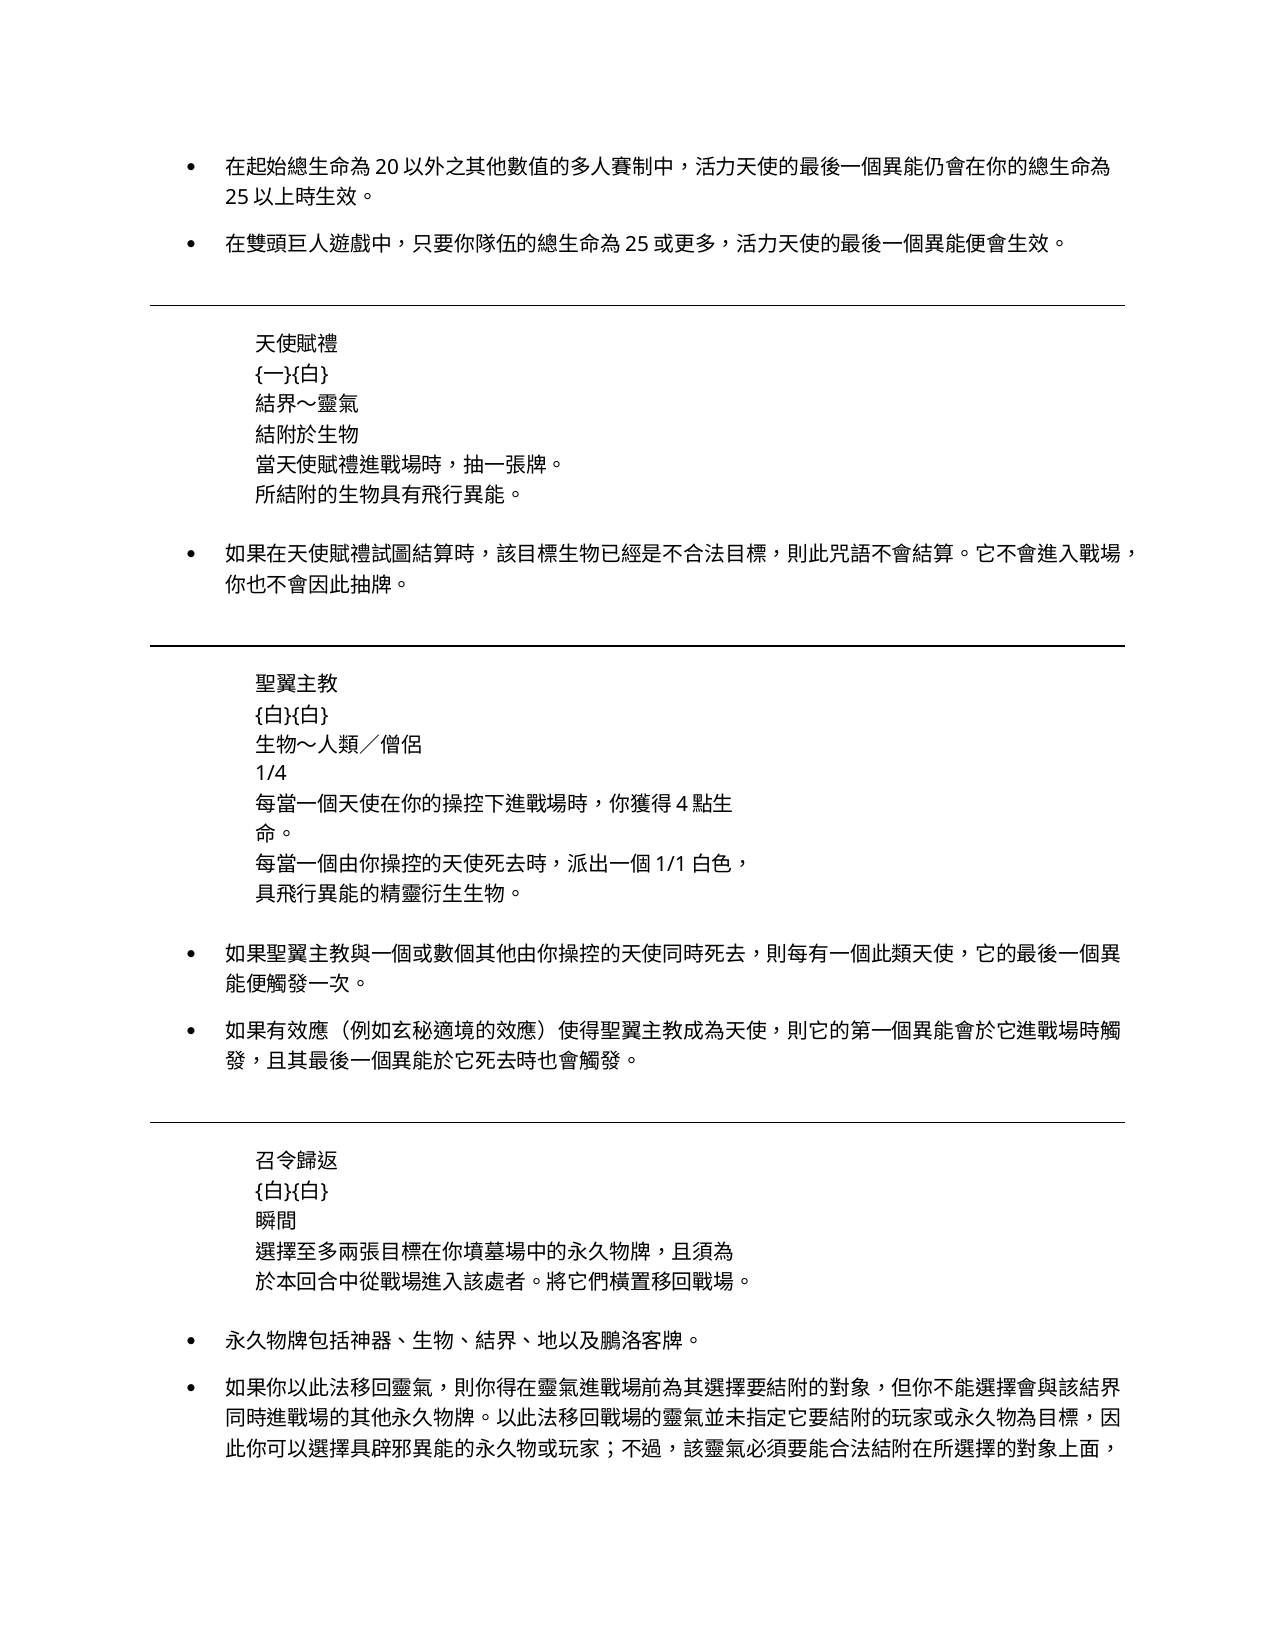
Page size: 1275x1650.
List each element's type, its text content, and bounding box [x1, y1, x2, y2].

text 召令歸返 {白}{白} 瞬間 選擇至多兩張目標在你墳墓場中的永久物牌，且須為於本回合中從戰場進入該處者。將它們橫置移回戰場。 [255, 1144, 735, 1295]
list 在雙頭巨人遊戲中，只要你隊伍的總生命為25或更多，活力天使的最後一個異能便會生效。 [187, 227, 1125, 258]
list 永久物牌包括神器、生物、結界、地以及鵬洛客牌。 [187, 1324, 1125, 1355]
text 聖翼主教 {白}{白} 生物～人類／僧侶 1/4 每當一個天使在你的操控下進戰場時，你獲得4點生命。 每當一個由你操控的天使死去時，派出一個1/1白色，具飛行異能的精靈衍生生物。 [255, 668, 735, 908]
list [187, 1371, 1125, 1462]
list 在起始總生命為20以外之其他數值的多人賽制中，活力天使的最後一個異能仍會在你的總生命為25以上時生效。 [187, 150, 1125, 211]
list 如果有效應（例如玄秘適境的效應）使得聖翼主教成為天使，則它的第一個異能會於它進戰場時觸發，且其最後一個異能於它死去時也會觸發。 [187, 1014, 1125, 1074]
text 天使賦禮 {一}{白} 結界～靈氣 結附於生物 當天使賦禮進戰場時，抽一張牌。 所結附的生物具有飛行異能。 [255, 327, 735, 508]
list 如果聖翼主教與一個或數個其他由你操控的天使同時死去，則每有一個此類天使，它的最後一個異能便觸發一次。 [187, 937, 1125, 997]
list 如果在天使賦禮試圖結算時，該目標生物已經是不合法目標，則此咒語不會結算。它不會進入戰場，你也不會因此抽牌。 [187, 538, 1125, 598]
